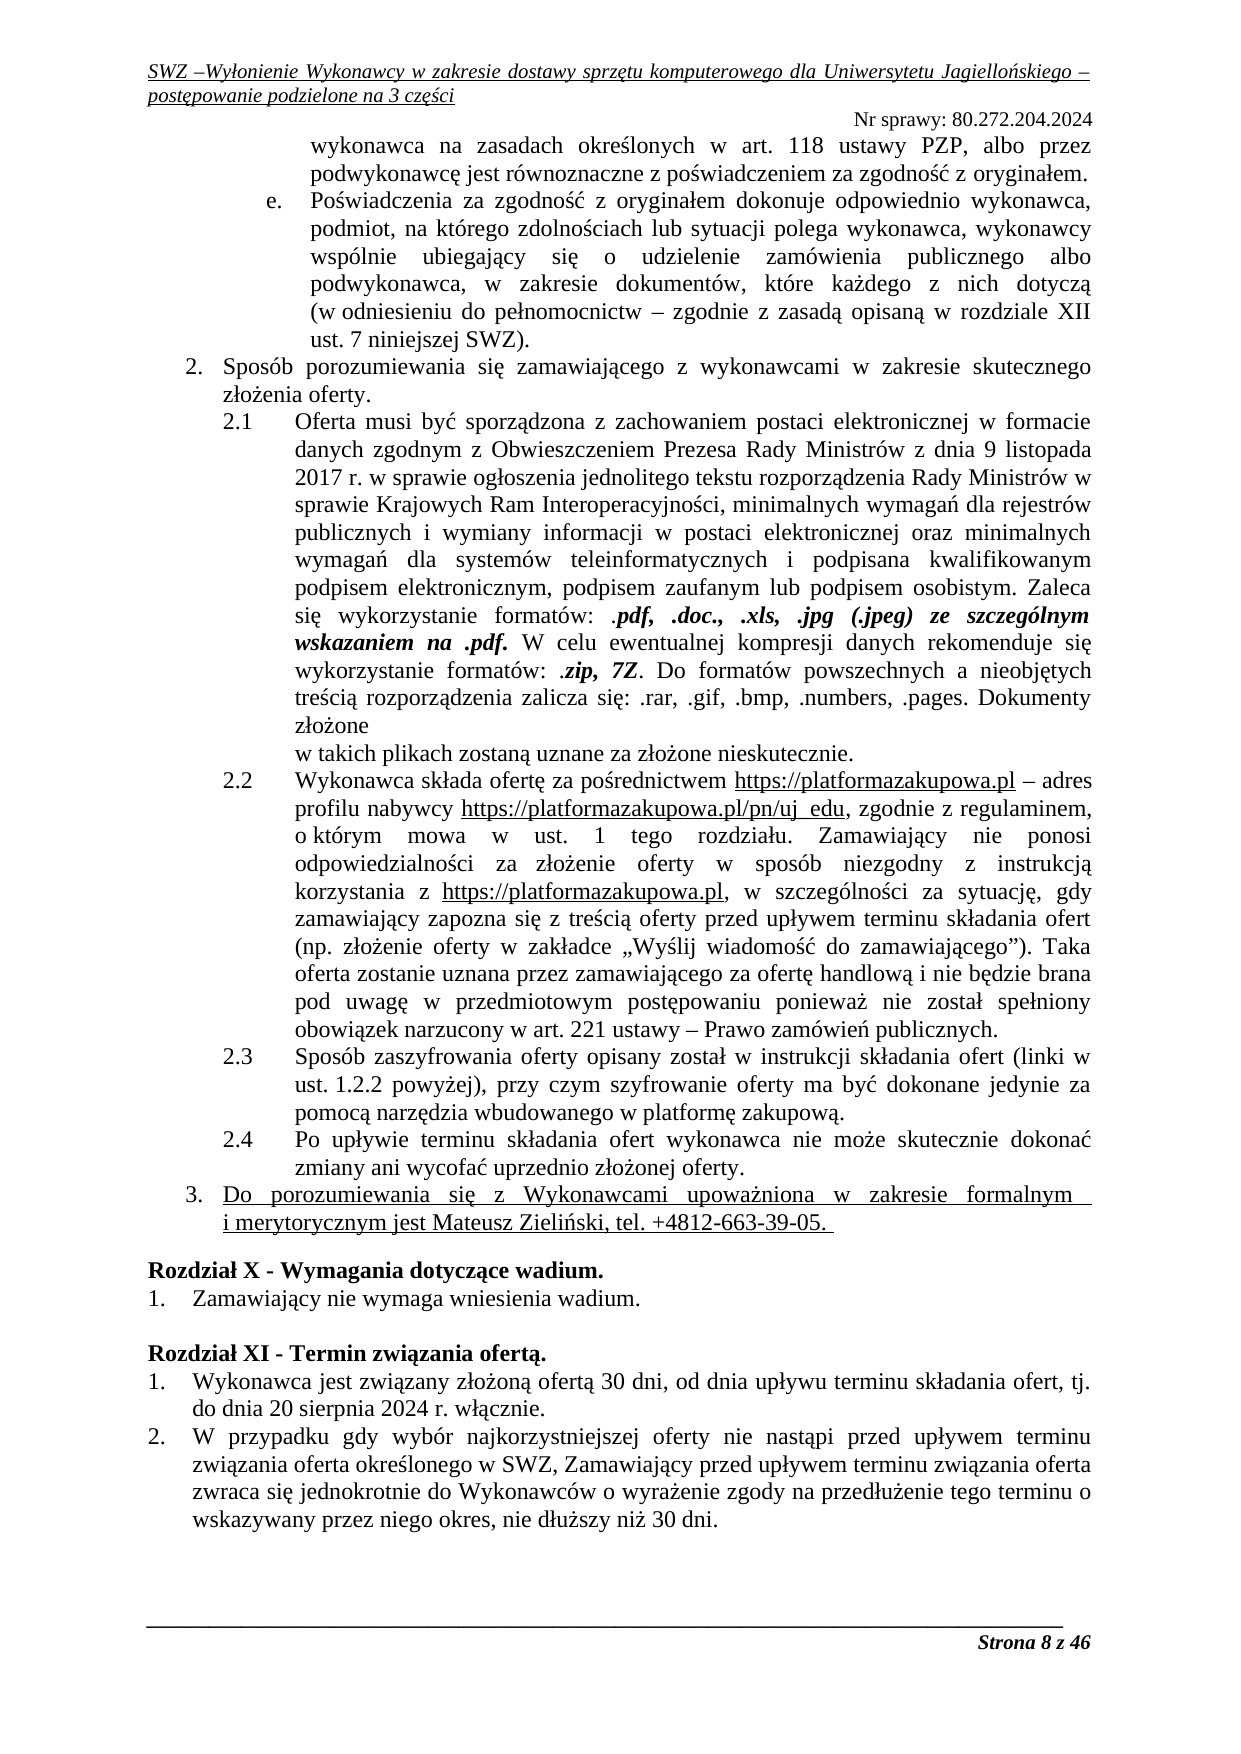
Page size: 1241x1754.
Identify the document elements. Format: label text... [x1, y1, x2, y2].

list Wykonawca składa ofertę za pośrednictwem https://platformazakupowa.pl – adres profilu nabywcy https://platformazakupowa.pl/pn/uj_edu, zgodnie z regulaminem, o którym mowa w ust. 1 tego rozdziału. Zamawiający nie ponosi odpowiedzialności za złożenie oferty w sposób niezgodny z instrukcją korzystania z https://platformazakupowa.pl, w szczególności za sytuację, gdy zamawiający zapozna się z treścią oferty przed upływem terminu składania ofert (np. złożenie oferty w zakładce „Wyślij wiadomość do zamawiającego”). Taka oferta zostanie uznana przez zamawiającego za ofertę handlową i nie będzie brana pod uwagę w przedmiotowym postępowaniu ponieważ nie został spełniony obowiązek narzucony w art. 221 ustawy – Prawo zamówień publicznych. [223, 766, 1092, 1042]
list Sposób porozumiewania się zamawiającego z wykonawcami w zakresie skutecznego złożenia oferty. [185, 352, 1092, 407]
list Oferta musi być sporządzona z zachowaniem postaci elektronicznej w formacie danych zgodnym z Obwieszczeniem Prezesa Rady Ministrów z dnia 9 listopada 2017 r. w sprawie ogłoszenia jednolitego tekstu rozporządzenia Rady Ministrów w sprawie Krajowych Ram Interoperacyjności, minimalnych wymagań dla rejestrów publicznych i wymiany informacji w postaci elektronicznej oraz minimalnych wymagań dla systemów teleinformatycznych i podpisana kwalifikowanym podpisem elektronicznym, podpisem zaufanym lub podpisem osobistym. Zaleca się wykorzystanie formatów: .pdf, .doc., .xls, .jpg (.jpeg) ze szczególnym wskazaniem na .pdf. W celu ewentualnej kompresji danych rekomenduje się wykorzystanie formatów: .zip, 7Z. Do formatów powszechnych a nieobjętych treścią rozporządzenia zalicza się: .rar, .gif, .bmp, .numbers, .pages. Dokumenty złożone w takich plikach zostaną uznane za złożone nieskutecznie. [223, 407, 1092, 766]
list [266, 131, 1092, 187]
list Poświadczenia za zgodność z oryginałem dokonuje odpowiednio wykonawca, podmiot, na którego zdolnościach lub sytuacji polega wykonawca, wykonawcy wspólnie ubiegający się o udzielenie zamówienia publicznego albo podwykonawca, w zakresie dokumentów, które każdego z nich dotyczą (w odniesieniu do pełnomocnictw – zgodnie z zasadą opisaną w rozdziale XII ust. 7 niniejszej SWZ). [266, 187, 1092, 352]
list W przypadku gdy wybór najkorzystniejszej oferty nie nastąpi przed upływem terminu związania oferta określonego w SWZ, Zamawiający przed upływem terminu związania oferta zwraca się jednokrotnie do Wykonawców o wyrażenie zgody na przedłużenie tego terminu o wskazywany przez niego okres, nie dłuższy niż 30 dni. [148, 1422, 1092, 1532]
text Rozdział X - Wymagania dotyczące wadium. [148, 1256, 1092, 1284]
text Rozdział XI - Termin związania ofertą. [148, 1339, 1092, 1367]
list Zamawiający nie wymaga wniesienia wadium. [148, 1284, 1092, 1312]
list Sposób zaszyfrowania oferty opisany został w instrukcji składania ofert (linki w ust. 1.2.2 powyżej), przy czym szyfrowanie oferty ma być dokonane jedynie za pomocą narzędzia wbudowanego w platformę zakupową. [223, 1042, 1092, 1125]
list Do porozumiewania się z Wykonawcami upoważniona w zakresie formalnym i merytorycznym jest Mateusz Zieliński, tel. +4812-663-39-05. [185, 1180, 1092, 1236]
list Wykonawca jest związany złożoną ofertą 30 dni, od dnia upływu terminu składania ofert, tj. do dnia 20 sierpnia 2024 r. włącznie. [148, 1367, 1092, 1422]
list Po upływie terminu składania ofert wykonawca nie może skutecznie dokonać zmiany ani wycofać uprzednio złożonej oferty. [223, 1125, 1092, 1180]
